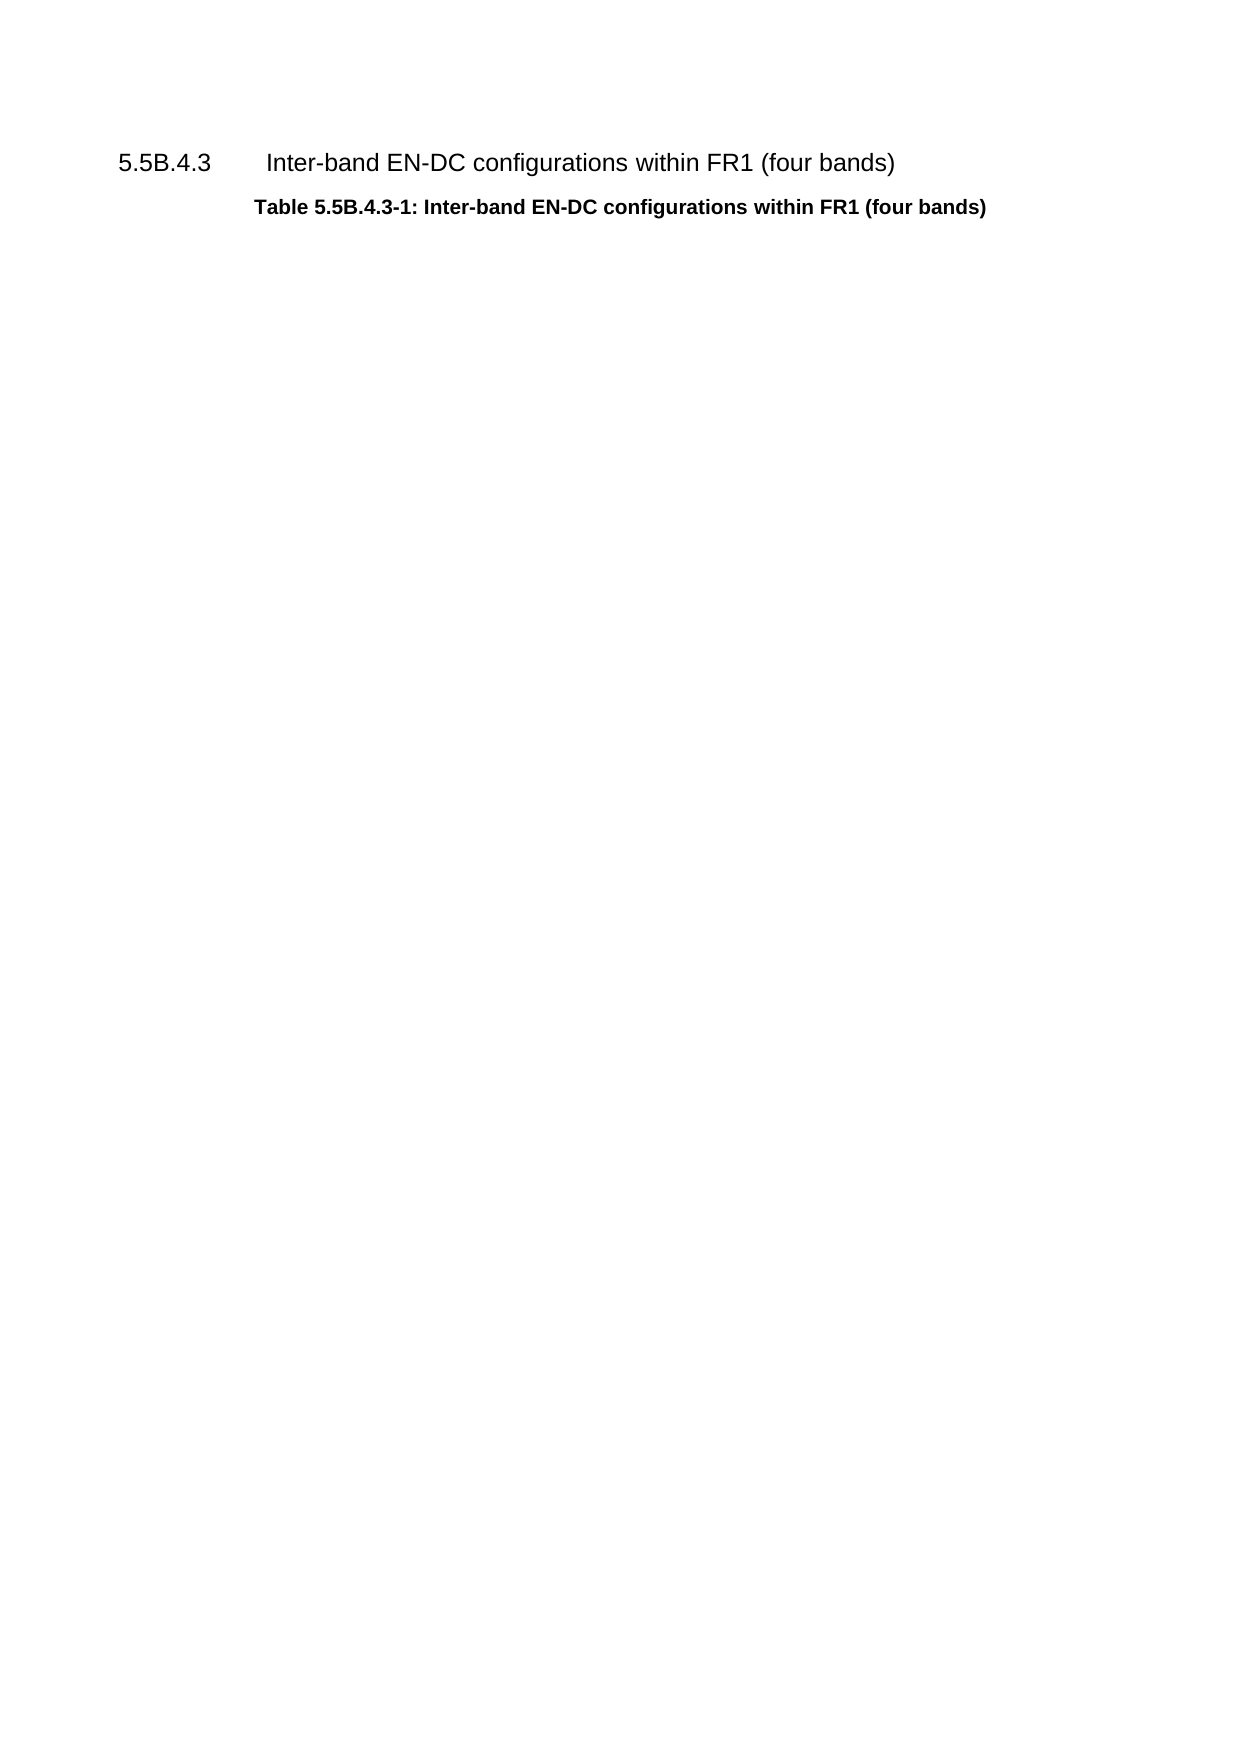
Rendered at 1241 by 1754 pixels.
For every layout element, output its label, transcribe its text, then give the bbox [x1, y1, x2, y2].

subtitle 5.5B.4.3 Inter-band EN-DC configurations within FR1 (four bands) [118, 148, 1122, 176]
text Table 5.5B.4.3-1: Inter-band EN-DC configurations within FR1 (four bands) [118, 195, 1122, 219]
